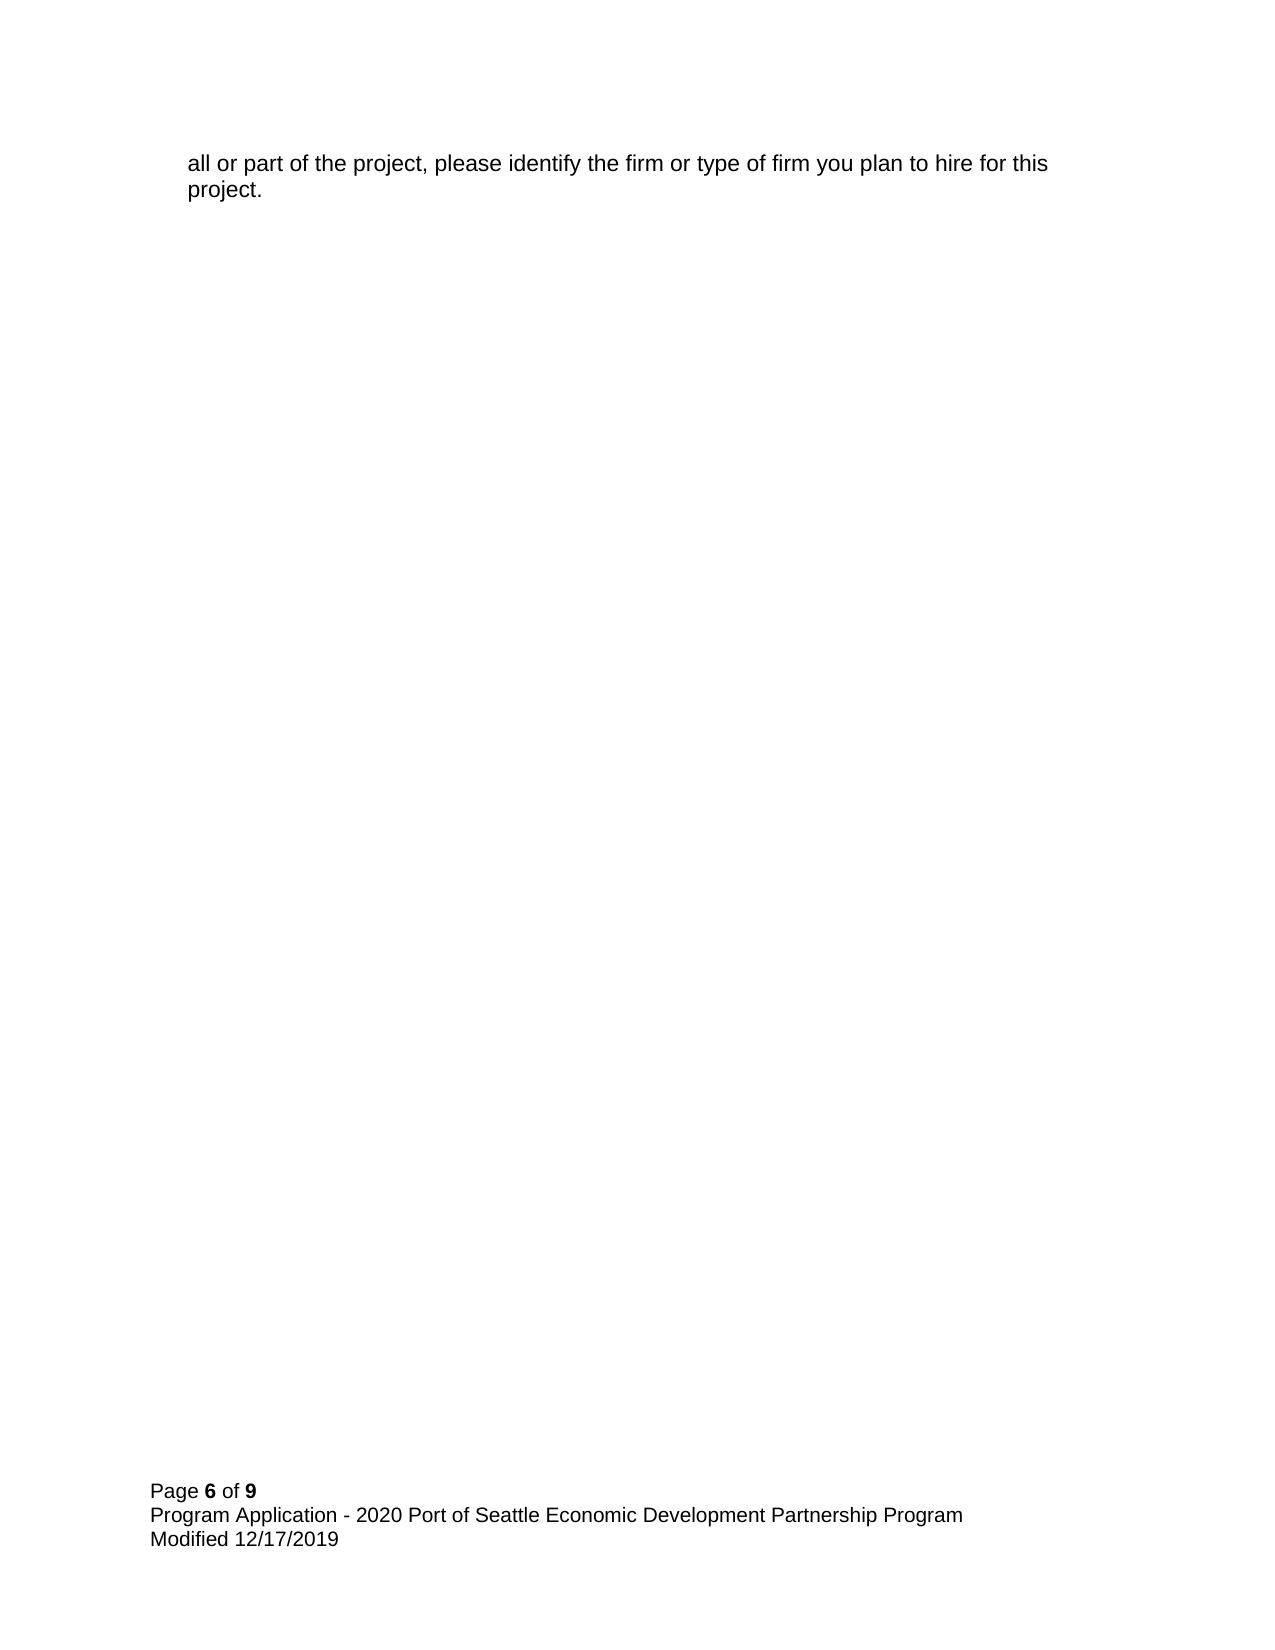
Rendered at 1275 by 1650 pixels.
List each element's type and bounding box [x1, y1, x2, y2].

list [150, 150, 1125, 203]
